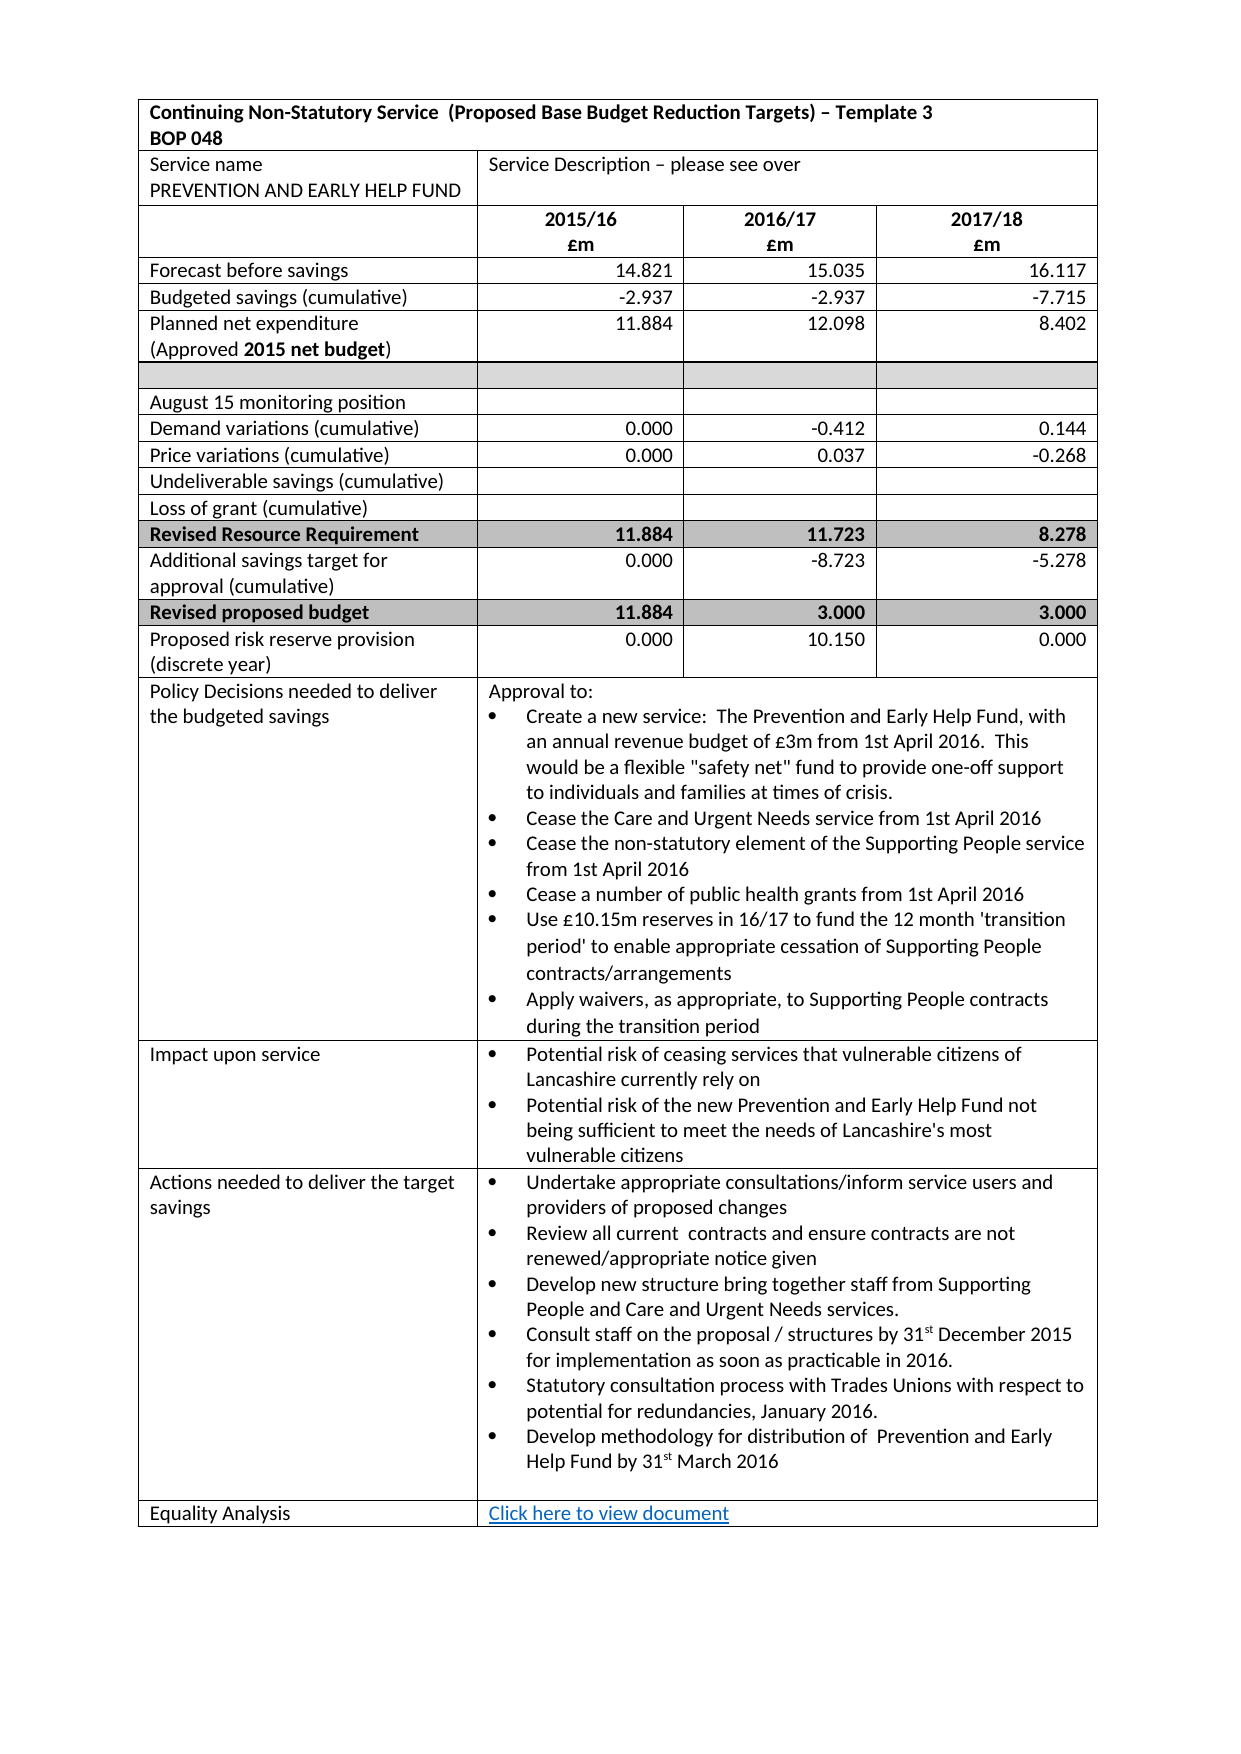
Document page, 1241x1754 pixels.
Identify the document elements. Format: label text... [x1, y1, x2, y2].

table_cell 11.884 [478, 521, 683, 547]
table_cell Service Description – please see over [478, 151, 1097, 205]
table_cell Impact upon service [139, 1041, 477, 1168]
table_cell Planned net expenditure (Approved 2015 net budget) [139, 311, 477, 361]
table_cell £m [877, 231, 1097, 257]
table_cell -0.412 [684, 415, 876, 441]
table_cell Proposed risk reserve provision (discrete year) [139, 626, 477, 677]
table_cell Revised proposed budget [139, 600, 477, 625]
table_cell [139, 206, 477, 231]
table_cell Click here to view document [478, 1501, 1097, 1526]
table_cell 0.144 [877, 415, 1097, 441]
table_cell 11.723 [684, 521, 876, 547]
table_cell -2.937 [684, 284, 876, 309]
table_cell -8.723 [684, 548, 876, 598]
table_cell 0.000 [478, 415, 683, 441]
table_cell 0.000 [478, 626, 683, 677]
table_cell Potential risk of ceasing services that vulnerable citizens of Lancashire currently rely on Potential risk of the new Prevention and Early Help Fund not being sufficient to meet the needs of Lancashire's most vulnerable citizens [478, 1041, 1097, 1168]
table_cell [478, 495, 683, 520]
table_cell Undeliverable savings (cumulative) [139, 468, 477, 494]
table_cell Actions needed to deliver the target savings [139, 1169, 477, 1499]
table_cell 2015/16 [478, 206, 683, 231]
table_cell 11.884 [478, 600, 683, 625]
table_cell Additional savings target for approval (cumulative) [139, 548, 477, 598]
table_cell Demand variations (cumulative) [139, 415, 477, 441]
table_cell £m [684, 231, 876, 257]
table_cell 2017/18 [877, 206, 1097, 231]
table_cell 14.821 [478, 258, 683, 283]
table_cell Budgeted savings (cumulative) [139, 284, 477, 309]
table_cell [478, 468, 683, 494]
table_cell [139, 363, 477, 388]
table_cell [877, 468, 1097, 494]
table_cell Service name PREVENTION AND EARLY HELP FUND [139, 151, 477, 205]
table_cell 0.000 [478, 442, 683, 467]
table_cell Undertake appropriate consultations/inform service users and providers of proposed changes Review all current contracts and ensure contracts are not renewed/appropriate notice given Develop new structure bring together staff from Supporting People and Care and Urgent Needs services. Consult staff on the proposal / structures by 31st December 2015 for implementation as soon as practicable in 2016. Statutory consultation process with Trades Unions with respect to potential for redundancies, January 2016. Develop methodology for distribution of Prevention and Early Help Fund by 31st March 2016 [478, 1169, 1097, 1499]
table_cell [877, 389, 1097, 414]
table_cell Forecast before savings [139, 258, 477, 283]
table_cell [684, 495, 876, 520]
table_cell 8.402 [877, 311, 1097, 361]
table_cell -7.715 [877, 284, 1097, 309]
table_header Continuing Non-Statutory Service (Proposed Base Budget Reduction Targets) – Template 3 BOP 048 [139, 100, 1097, 150]
table_cell -0.268 [877, 442, 1097, 467]
table_cell Equality Analysis [139, 1501, 477, 1526]
table_cell [684, 468, 876, 494]
table_cell -5.278 [877, 548, 1097, 598]
table_cell 15.035 [684, 258, 876, 283]
table_cell [139, 231, 477, 257]
table_cell Approval to: Create a new service: The Prevention and Early Help Fund, with an annual revenue budget of £3m from 1st April 2016. This would be a flexible "safety net" fund to provide one-off support to individuals and families at times of crisis. Cease the Care and Urgent Needs service from 1st April 2016 Cease the non-statutory element of the Supporting People service from 1st April 2016 Cease a number of public health grants from 1st April 2016 Use £10.15m reserves in 16/17 to fund the 12 month 'transition period' to enable appropriate cessation of Supporting People contracts/arrangements Apply waivers, as appropriate, to Supporting People contracts during the transition period [478, 678, 1097, 1040]
table_cell Policy Decisions needed to deliver the budgeted savings [139, 678, 477, 1040]
table_cell 3.000 [684, 600, 876, 625]
table_cell [684, 363, 876, 388]
table_cell [478, 389, 683, 414]
table_cell [684, 389, 876, 414]
table_cell 10.150 [684, 626, 876, 677]
table_cell [877, 363, 1097, 388]
table_cell 0.000 [877, 626, 1097, 677]
table_cell 11.884 [478, 311, 683, 361]
table_cell Loss of grant (cumulative) [139, 495, 477, 520]
table_cell Price variations (cumulative) [139, 442, 477, 467]
table_cell 0.037 [684, 442, 876, 467]
table_cell 12.098 [684, 311, 876, 361]
table_cell 3.000 [877, 600, 1097, 625]
table_cell August 15 monitoring position [139, 389, 477, 414]
table_cell 0.000 [478, 548, 683, 598]
table_cell 2016/17 [684, 206, 876, 231]
table_cell [877, 495, 1097, 520]
table_cell Revised Resource Requirement [139, 521, 477, 547]
table_cell 8.278 [877, 521, 1097, 547]
table_cell -2.937 [478, 284, 683, 309]
table_cell [478, 363, 683, 388]
table_cell 16.117 [877, 258, 1097, 283]
table_cell £m [478, 231, 683, 257]
